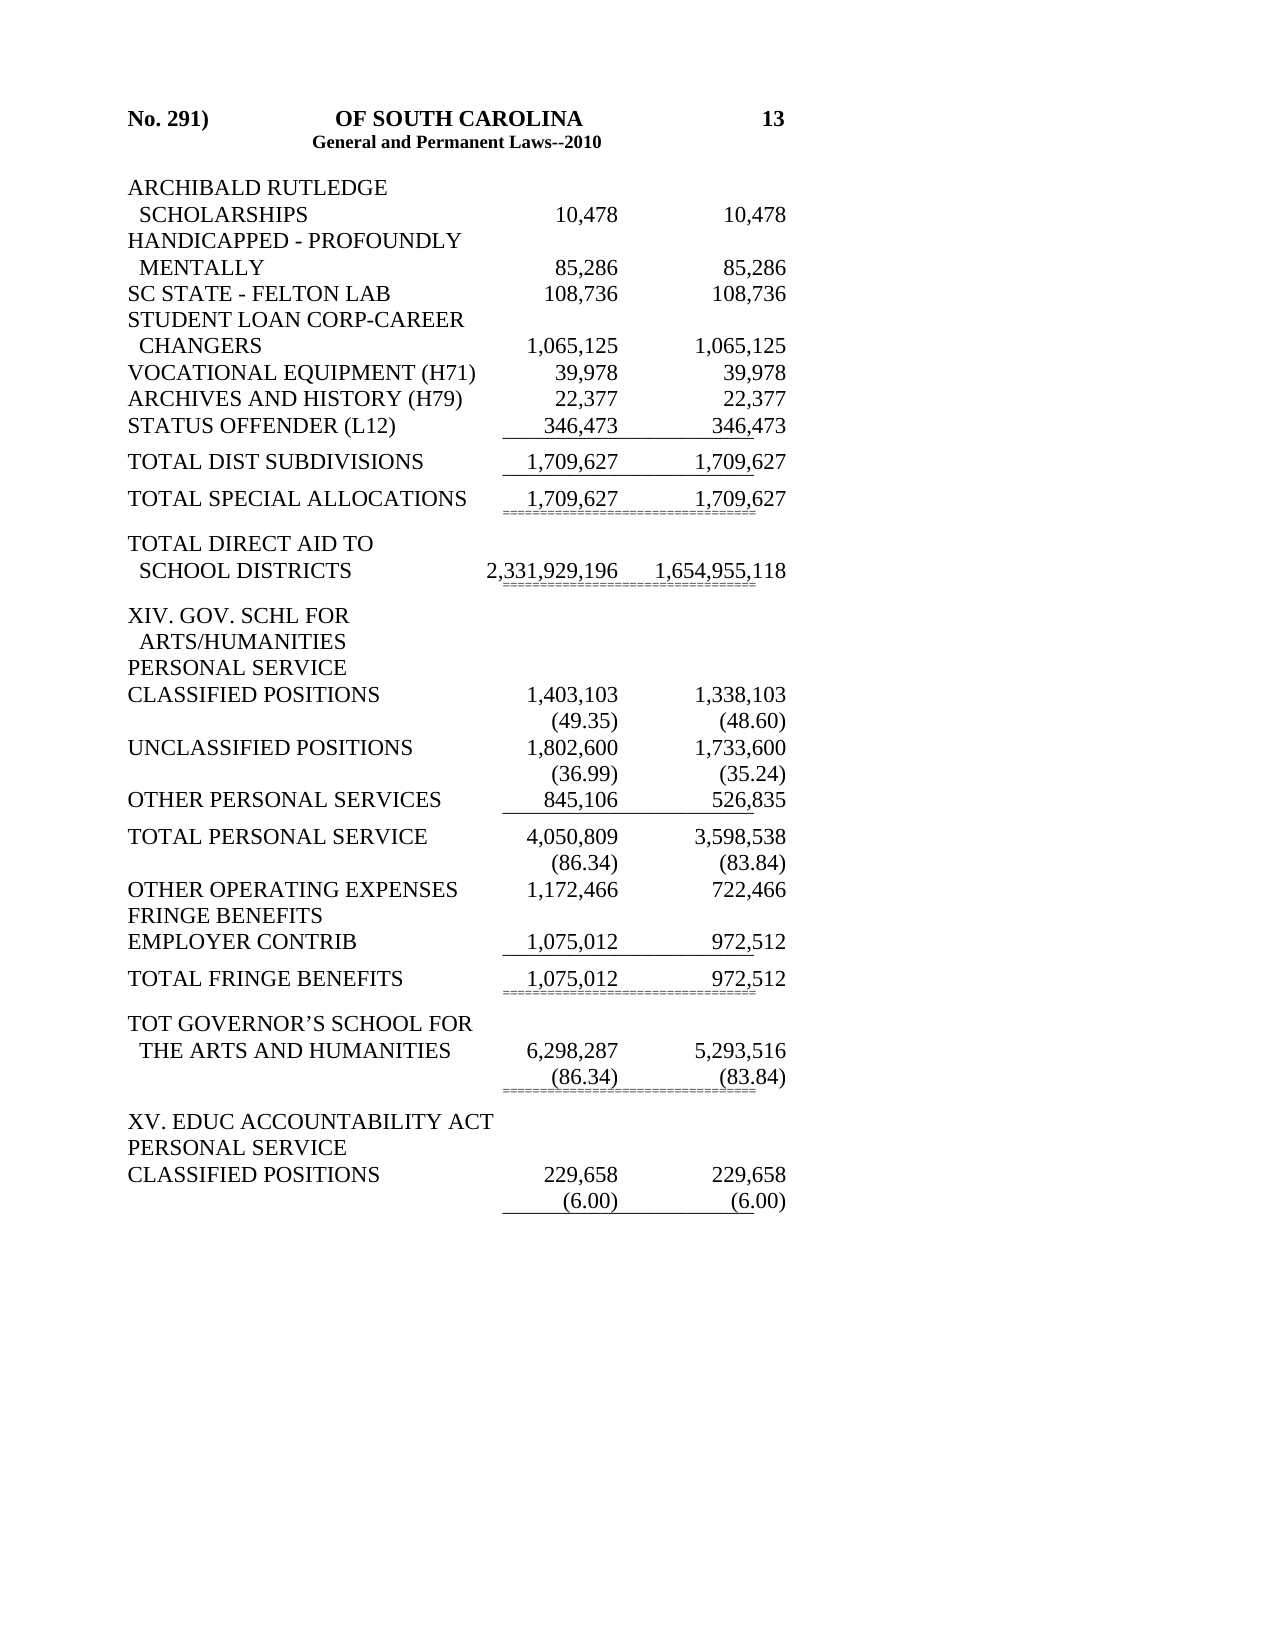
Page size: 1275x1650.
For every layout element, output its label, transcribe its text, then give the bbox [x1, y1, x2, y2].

text ================================== [127, 512, 786, 530]
text SCHOOL DISTRICTS 2,331,929,196 1,654,955,118 [127, 557, 786, 583]
text ================================== [127, 992, 786, 1010]
text XV. EDUC ACCOUNTABILITY ACT [127, 1108, 786, 1134]
text TOT GOVERNOR’S SCHOOL FOR [127, 1010, 786, 1037]
text (49.35) (48.60) [127, 707, 786, 733]
text ================================== [127, 583, 786, 602]
text FRINGE BENEFITS [127, 902, 786, 928]
text OTHER PERSONAL SERVICES 845,106 526,835 [127, 786, 786, 813]
text SC STATE - FELTON LAB 108,736 108,736 [127, 280, 786, 306]
text STUDENT LOAN CORP-CAREER [127, 306, 786, 333]
text PERSONAL SERVICE [127, 654, 786, 681]
text SCHOLARSHIPS 10,478 10,478 [127, 201, 786, 227]
text TOTAL DIRECT AID TO [127, 530, 786, 557]
text (6.00) (6.00) [127, 1187, 786, 1213]
text STATUS OFFENDER (L12) 346,473 346,473 [127, 412, 786, 438]
text CLASSIFIED POSITIONS 229,658 229,658 [127, 1161, 786, 1187]
text TOTAL FRINGE BENEFITS 1,075,012 972,512 [127, 965, 786, 992]
text UNCLASSIFIED POSITIONS 1,802,600 1,733,600 [127, 733, 786, 760]
text EMPLOYER CONTRIB 1,075,012 972,512 [127, 928, 786, 955]
text (86.34) (83.84) [127, 849, 786, 876]
text (36.99) (35.24) [127, 760, 786, 786]
text TOTAL SPECIAL ALLOCATIONS 1,709,627 1,709,627 [127, 485, 786, 512]
text ARCHIBALD RUTLEDGE [127, 174, 786, 201]
text ================================== [127, 1089, 786, 1108]
text PERSONAL SERVICE [127, 1134, 786, 1161]
text (86.34) (83.84) [127, 1063, 786, 1089]
text ARTS/HUMANITIES [127, 628, 786, 654]
text TOTAL DIST SUBDIVISIONS 1,709,627 1,709,627 [127, 448, 786, 475]
text CLASSIFIED POSITIONS 1,403,103 1,338,103 [127, 681, 786, 707]
text MENTALLY 85,286 85,286 [127, 253, 786, 280]
text HANDICAPPED - PROFOUNDLY [127, 227, 786, 253]
text XIV. GOV. SCHL FOR [127, 602, 786, 628]
text TOTAL PERSONAL SERVICE 4,050,809 3,598,538 [127, 823, 786, 849]
text OTHER OPERATING EXPENSES 1,172,466 722,466 [127, 876, 786, 902]
text CHANGERS 1,065,125 1,065,125 [127, 333, 786, 359]
text THE ARTS AND HUMANITIES 6,298,287 5,293,516 [127, 1037, 786, 1063]
text VOCATIONAL EQUIPMENT (H71) 39,978 39,978 [127, 359, 786, 385]
text ARCHIVES AND HISTORY (H79) 22,377 22,377 [127, 385, 786, 412]
